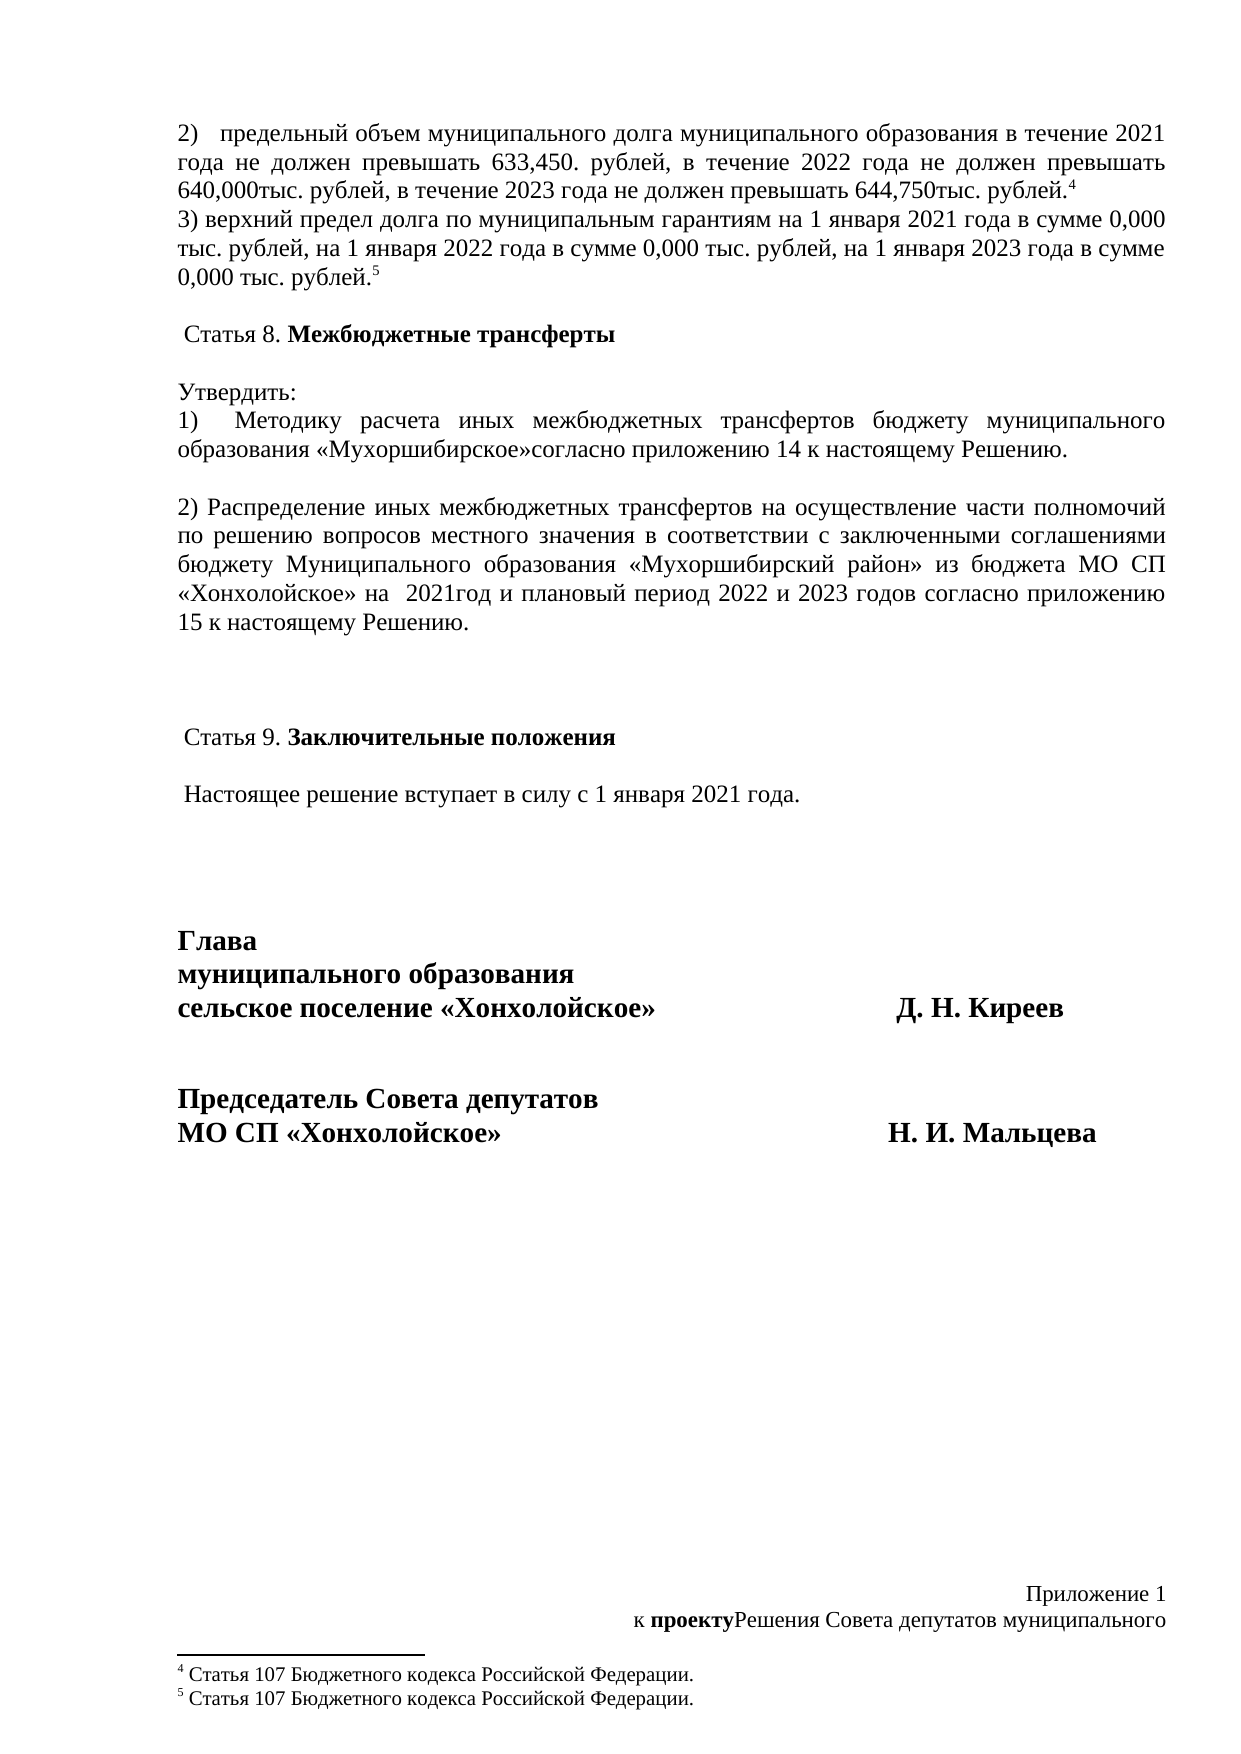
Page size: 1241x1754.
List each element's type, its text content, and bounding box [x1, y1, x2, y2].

text к проектуРешения Совета депутатов муниципального [177, 1606, 1167, 1632]
text МО СП «Хонхолойское» Н. И. Мальцева [177, 1115, 1167, 1148]
text Утвердить: [177, 377, 1167, 406]
text Статья 8. Межбюджетные трансферты [183, 319, 1167, 348]
text Глава [177, 923, 1167, 957]
text Настоящее решение вступает в силу с 1 января 2021 года. [183, 779, 1167, 808]
text 2) Распределение иных межбюджетных трансфертов на осуществление части полномочий по решению вопросов местного значения в соответствии с заключенными соглашениями бюджету Муниципального образования «Мухоршибирский район» из бюджета МО СП «Хонхолойское» на 2021год и плановый период 2022 и 2023 годов согласно приложению 15 к настоящему Решению. [177, 492, 1167, 636]
text Председатель Совета депутатов [177, 1081, 1167, 1115]
text Статья 9. Заключительные положения [183, 722, 1167, 751]
text 3) верхний предел долга по муниципальным гарантиям на 1 января 2021 года в сумме 0,000 тыс. рублей, на 1 января 2022 года в сумме 0,000 тыс. рублей, на 1 января 2023 года в сумме 0,000 тыс. рублей. [177, 204, 1167, 291]
text сельское поселение «Хонхолойское» Д. Н. Киреев [177, 990, 1167, 1024]
text Приложение 1 [177, 1579, 1167, 1606]
text муниципального образования [177, 957, 1167, 990]
text 1) Методику расчета иных межбюджетных трансфертов бюджету муниципального образования «Мухоршибирское»согласно приложению 14 к настоящему Решению. [177, 406, 1167, 463]
text 2) предельный объем муниципального долга муниципального образования в течение 2021 года не должен превышать 633,450. рублей, в течение 2022 года не должен превышать 640,000тыс. рублей, в течение 2023 года не должен превышать 644,750тыс. рублей. [177, 118, 1167, 204]
